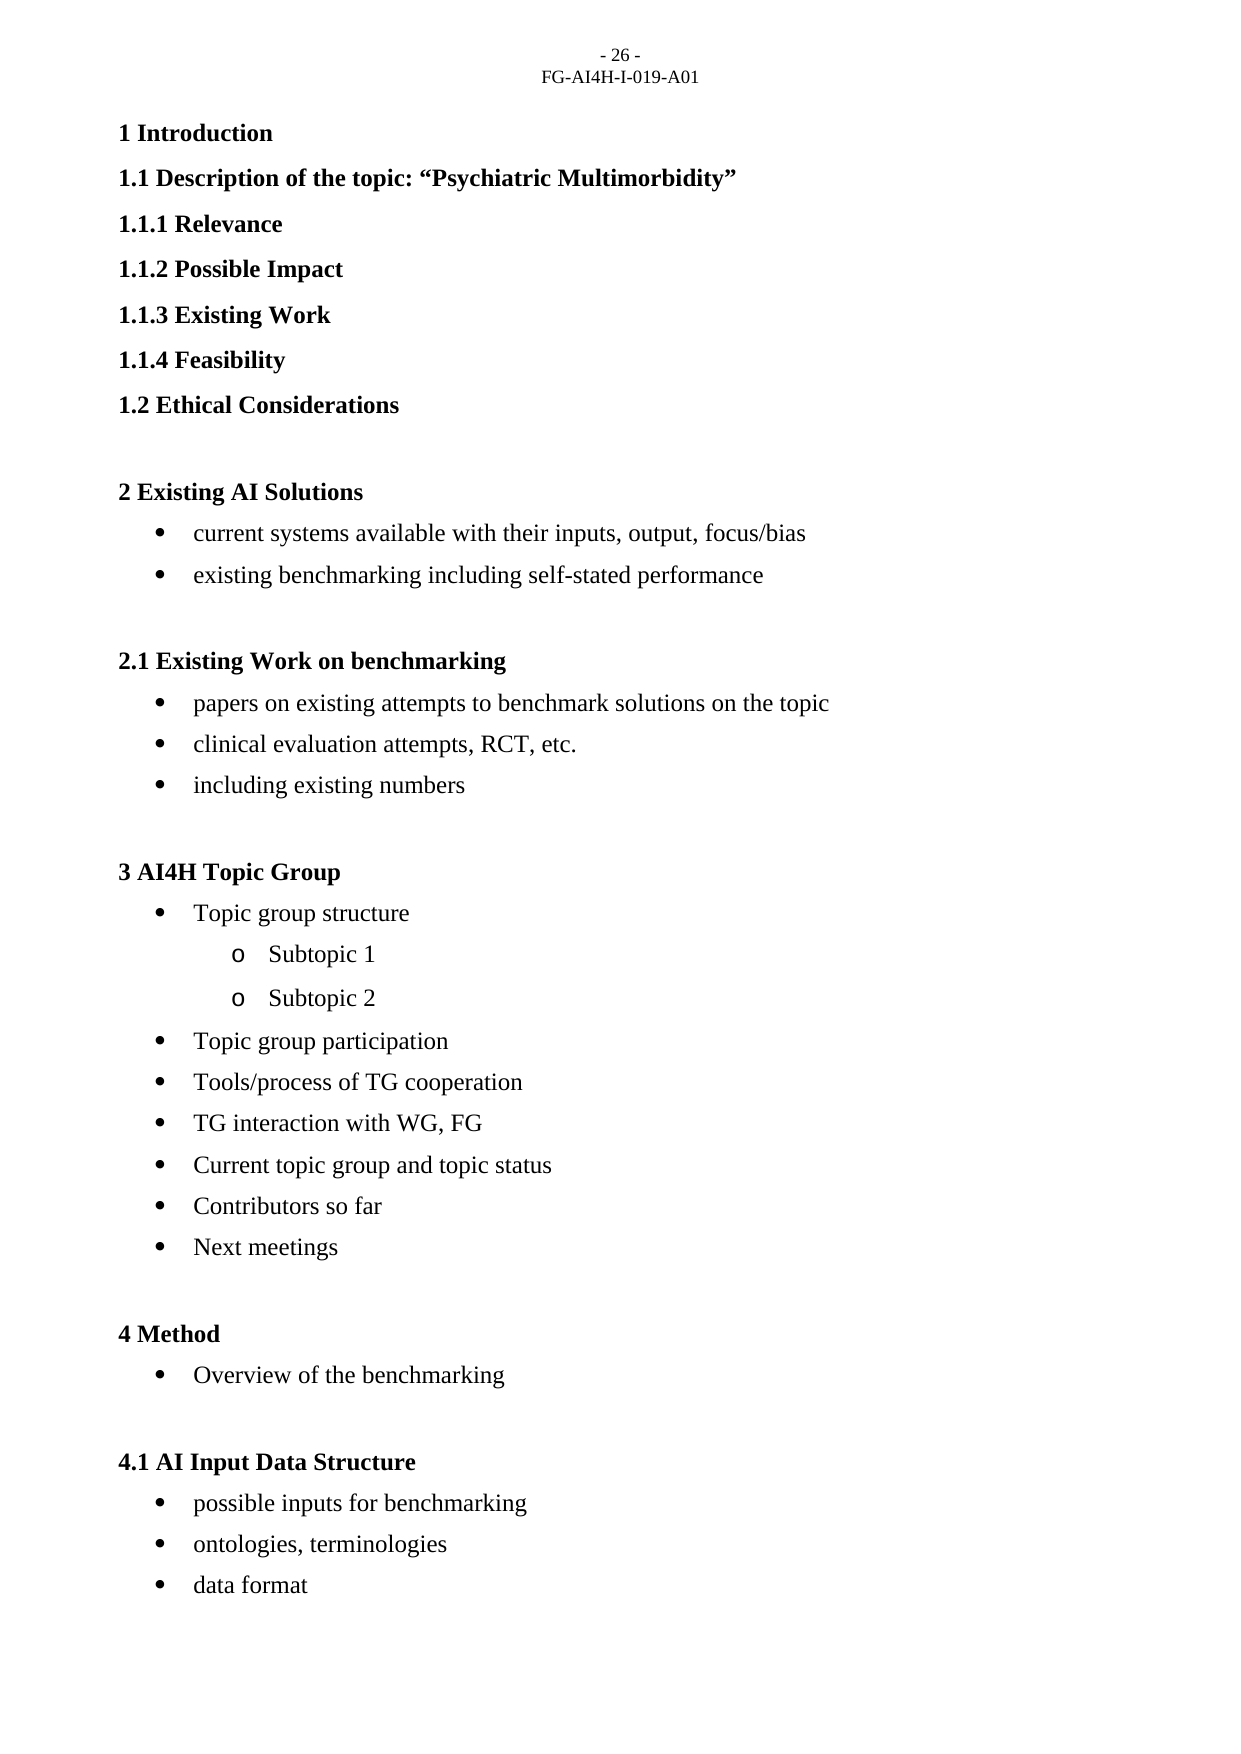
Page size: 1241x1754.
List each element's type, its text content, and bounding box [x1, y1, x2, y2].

list Contributors so far [156, 1191, 1122, 1220]
list Subtopic 1 [231, 939, 1122, 970]
subtitle 1.1.2 Possible Impact [118, 254, 1122, 283]
subtitle 1.2 Ethical Considerations [118, 391, 1122, 419]
subtitle 1.1.3 Existing Work [118, 300, 1122, 328]
list Topic group participation [156, 1026, 1122, 1055]
subtitle 4 Method [118, 1319, 1122, 1348]
list Tools/process of TG cooperation [156, 1067, 1122, 1096]
list Overview of the benchmarking [156, 1360, 1122, 1389]
subtitle 1.1 Description of the topic: “Psychiatric Multimorbidity” [118, 163, 1122, 192]
list including existing numbers [156, 770, 1122, 799]
list existing benchmarking including self-stated performance [156, 560, 1122, 588]
list clinical evaluation attempts, RCT, etc. [156, 729, 1122, 758]
list current systems available with their inputs, output, focus/bias [156, 518, 1122, 547]
list data format [156, 1571, 1122, 1599]
list ontologies, terminologies [156, 1529, 1122, 1558]
list TG interaction with WG, FG [156, 1108, 1122, 1137]
list papers on existing attempts to benchmark solutions on the topic [156, 688, 1122, 716]
subtitle 1 Introduction [118, 118, 1122, 147]
subtitle 2.1 Existing Work on benchmarking [118, 646, 1122, 675]
subtitle 4.1 AI Input Data Structure [118, 1447, 1122, 1476]
subtitle 1.1.1 Relevance [118, 209, 1122, 238]
list possible inputs for benchmarking [156, 1488, 1122, 1517]
subtitle 3 AI4H Topic Group [118, 857, 1122, 886]
subtitle 2 Existing AI Solutions [118, 477, 1122, 506]
list Current topic group and topic status [156, 1150, 1122, 1178]
list Next meetings [156, 1232, 1122, 1261]
subtitle 1.1.4 Feasibility [118, 345, 1122, 374]
list Topic group structure [156, 898, 1122, 927]
list Subtopic 2 [231, 983, 1122, 1013]
